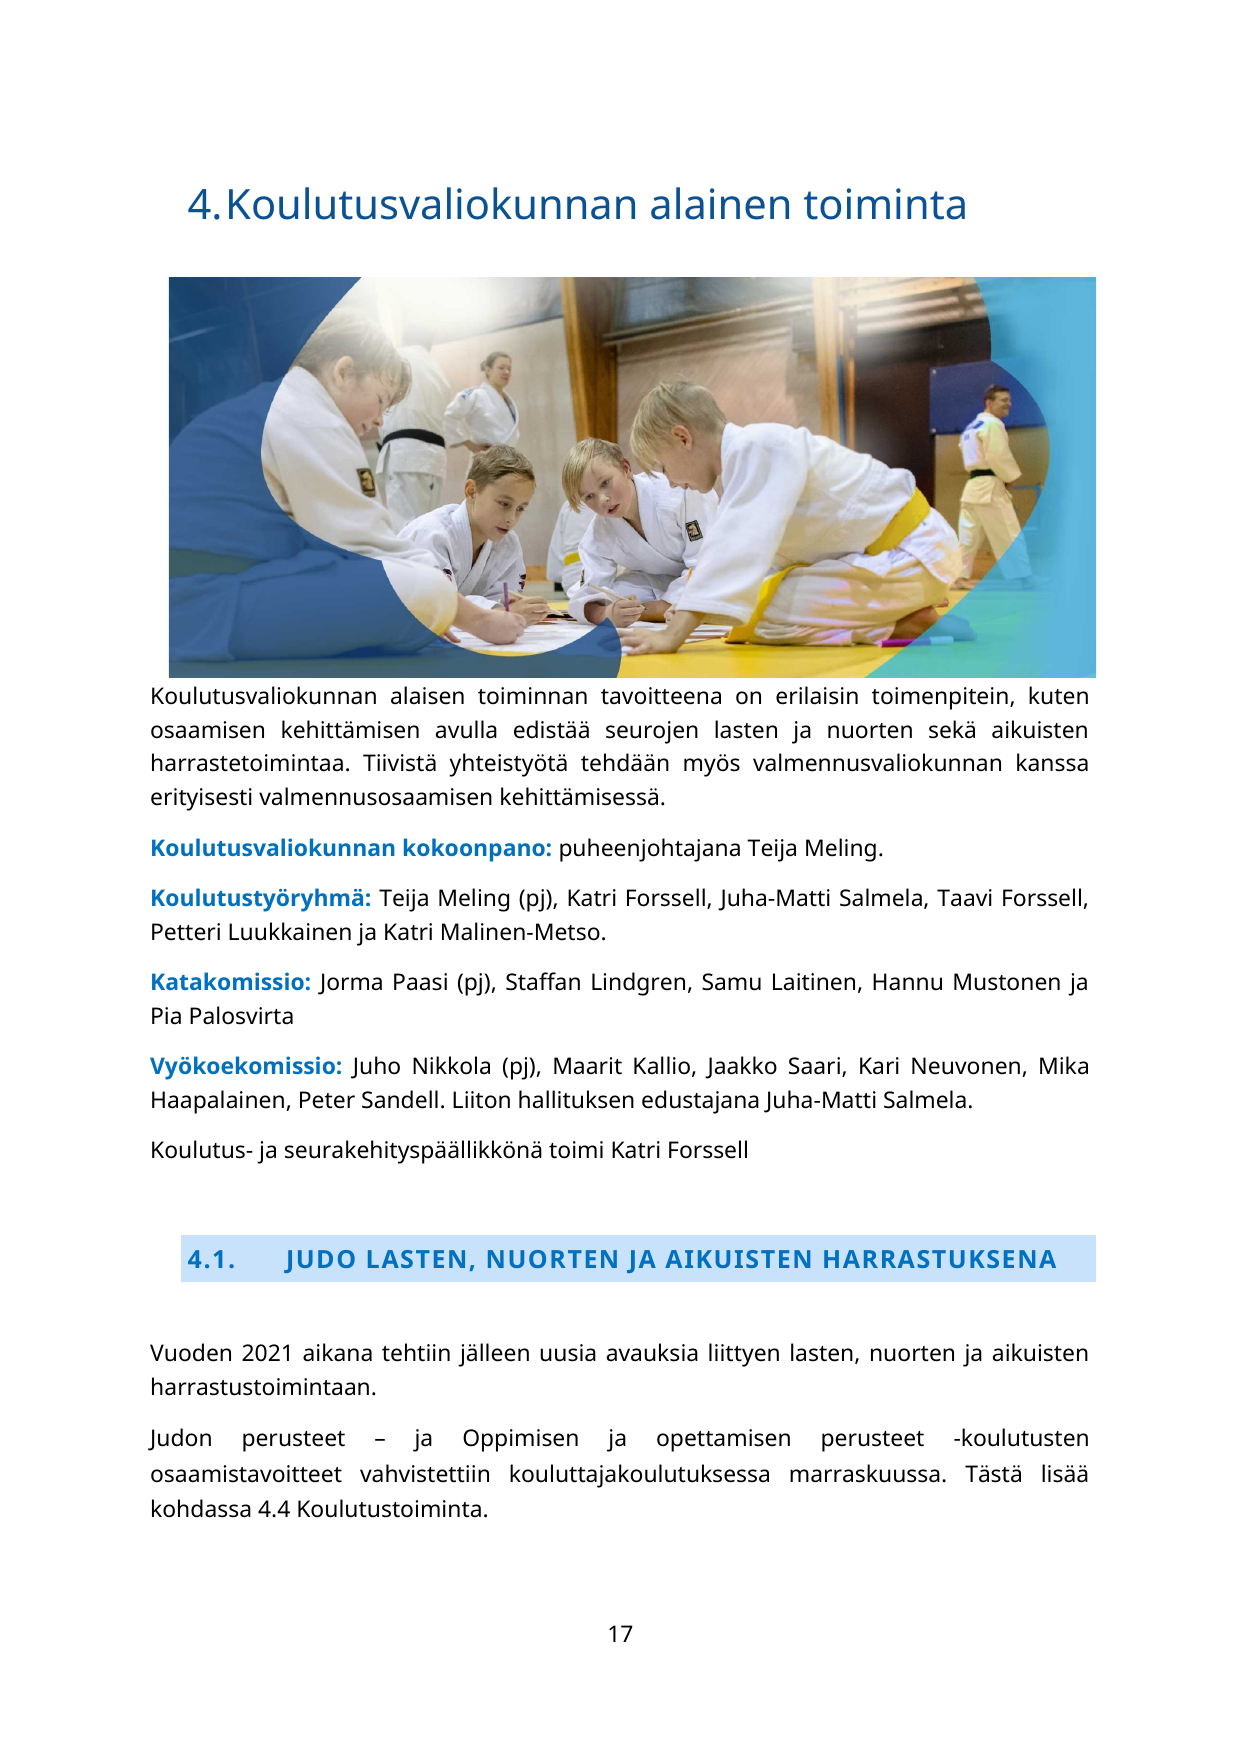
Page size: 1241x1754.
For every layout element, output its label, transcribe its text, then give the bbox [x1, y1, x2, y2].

text Koulutustyöryhmä: Teija Meling (pj), Katri Forssell, Juha-Matti Salmela, Taavi Forssell, Petteri Luukkainen ja Katri Malinen-Metso. [150, 882, 1090, 947]
text Katakomissio: Jorma Paasi (pj), Staffan Lindgren, Samu Laitinen, Hannu Mustonen ja Pia Palosvirta [150, 966, 1090, 1031]
text Koulutusvaliokunnan alaisen toiminnan tavoitteena on erilaisin toimenpitein, kuten osaamisen kehittämisen avulla edistää seurojen lasten ja nuorten sekä aikuisten harrastetoimintaa. Tiivistä yhteistyötä tehdään myös valmennusvaliokunnan kanssa erityisesti valmennusosaamisen kehittämisessä. [150, 277, 1090, 812]
text Koulutusvaliokunnan kokoonpano: puheenjohtajana Teija Meling. [150, 832, 1090, 863]
text Koulutus- ja seurakehityspäällikkönä toimi Katri Forssell [150, 1134, 1090, 1166]
text Vyökoekomissio: Juho Nikkola (pj), Maarit Kallio, Jaakko Saari, Kari Neuvonen, Mika Haapalainen, Peter Sandell. Liiton hallituksen edustajana Juha-Matti Salmela. [150, 1050, 1090, 1115]
text Judon perusteet – ja Oppimisen ja opettamisen perusteet -koulutusten osaamistavoitteet vahvistettiin kouluttajakoulutuksessa marraskuussa. Tästä lisää kohdassa 4.4 Koulutustoiminta. [150, 1422, 1090, 1525]
text Vuoden 2021 aikana tehtiin jälleen uusia avauksia liittyen lasten, nuorten ja aikuisten harrastustoimintaan. [150, 1337, 1090, 1402]
subtitle Koulutusvaliokunnan alainen toiminta [187, 175, 1090, 232]
subtitle Judo lasten, nuorten ja aikuisten harrastuksena [188, 1242, 1090, 1276]
